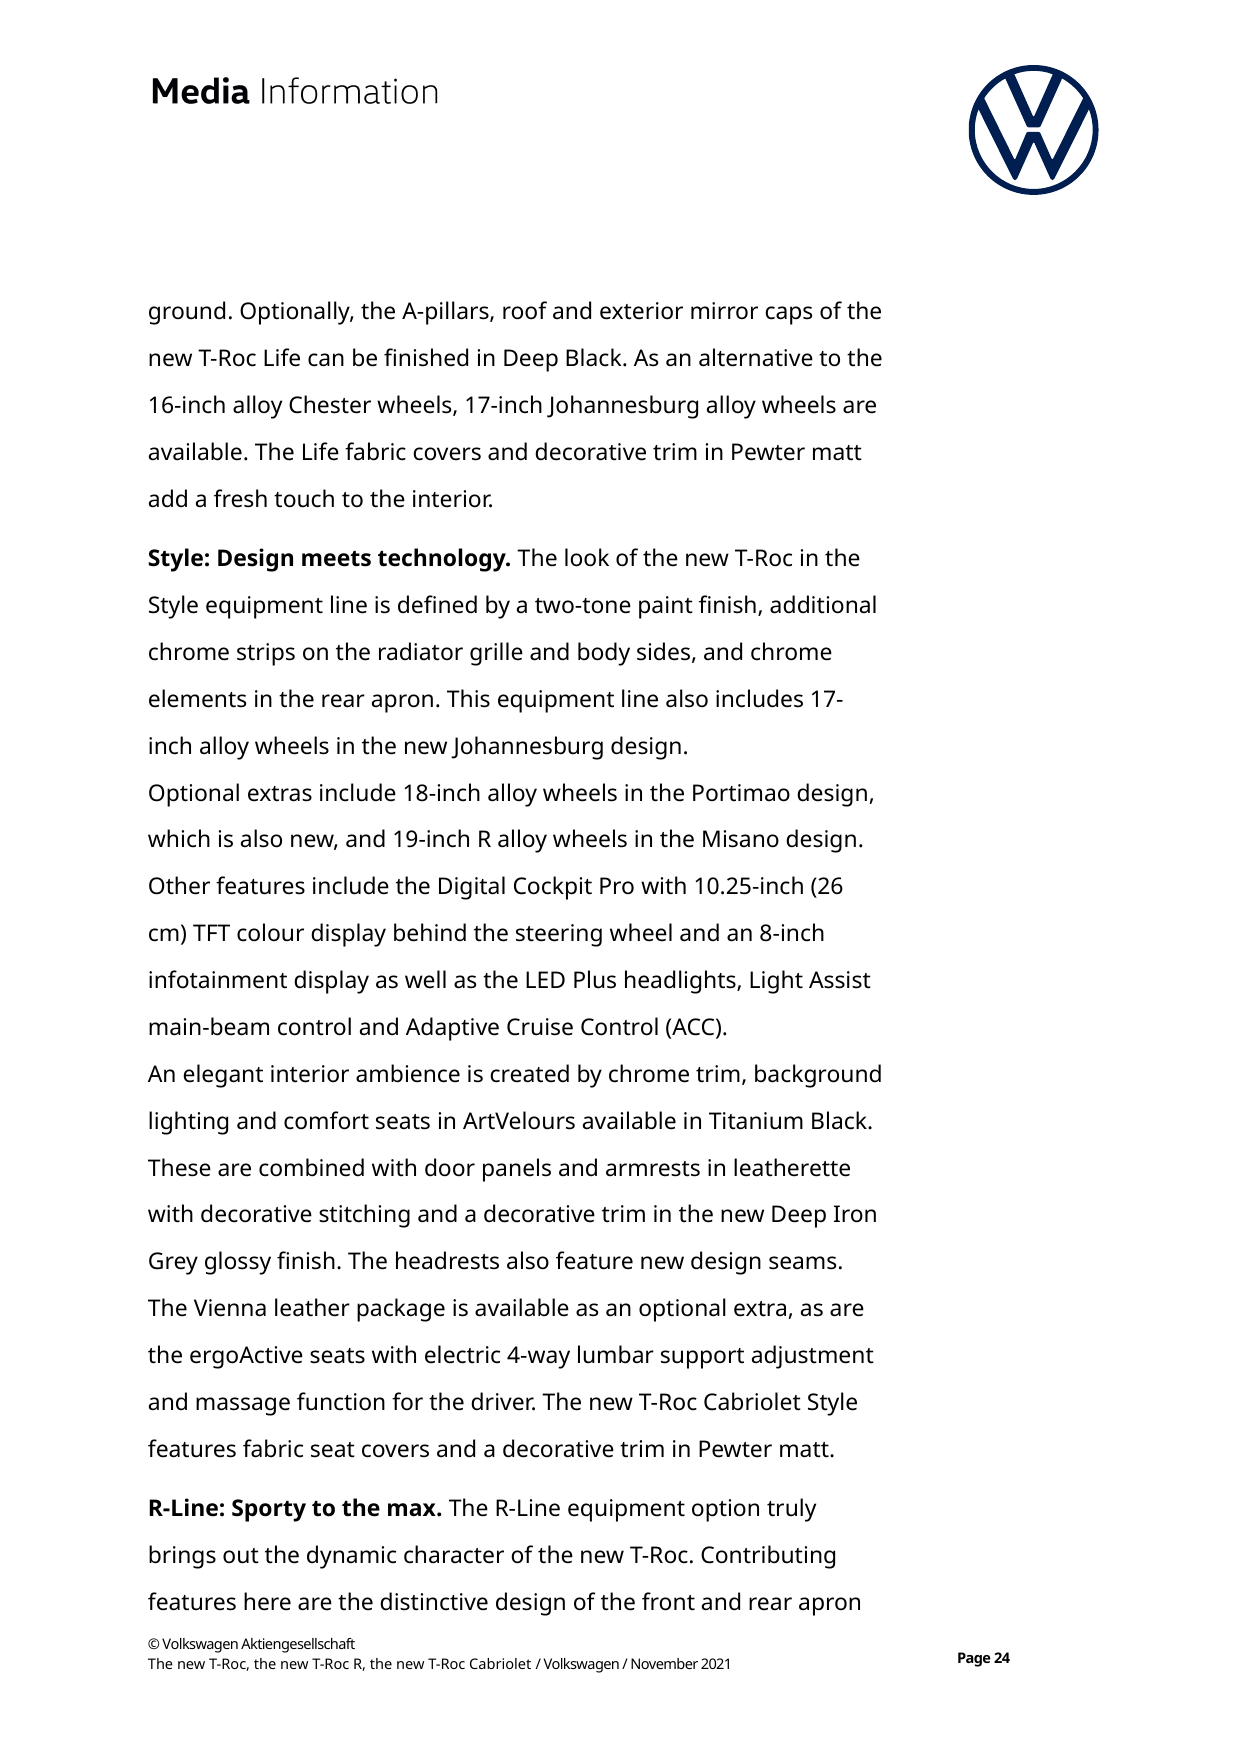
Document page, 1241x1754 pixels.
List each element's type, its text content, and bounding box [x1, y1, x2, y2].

picture [147, 73, 442, 109]
text Style: Design meets technology. The look of the new T-Roc in the Style equipment line is defined by a two-tone paint finish, additional chrome strips on the radiator grille and body sides, and chrome elements in the rear apron. This equipment line also includes 17-inch alloy wheels in the new Johannesburg design. Optional extras include 18-inch alloy wheels in the Portimao design, which is also new, and 19-inch R alloy wheels in the Misano design. Other features include the Digital Cockpit Pro with 10.25-inch (26 cm) TFT colour display behind the steering wheel and an 8-inch infotainment display as well as the LED Plus headlights, Light Assist main-beam control and Adaptive Cruise Control (ACC). An elegant interior ambience is created by chrome trim, background lighting and comfort seats in ArtVelours available in Titanium Black. These are combined with door panels and armrests in leatherette with decorative stitching and a decorative trim in the new Deep Iron Grey glossy finish. The headrests also feature new design seams. The Vienna leather package is available as an optional extra, as are the ergoActive seats with electric 4-way lumbar support adjustment and massage function for the driver. The new T-Roc Cabriolet Style features fabric seat covers and a decorative trim in Pewter matt. [148, 542, 886, 1464]
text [148, 1492, 886, 1617]
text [148, 295, 886, 514]
